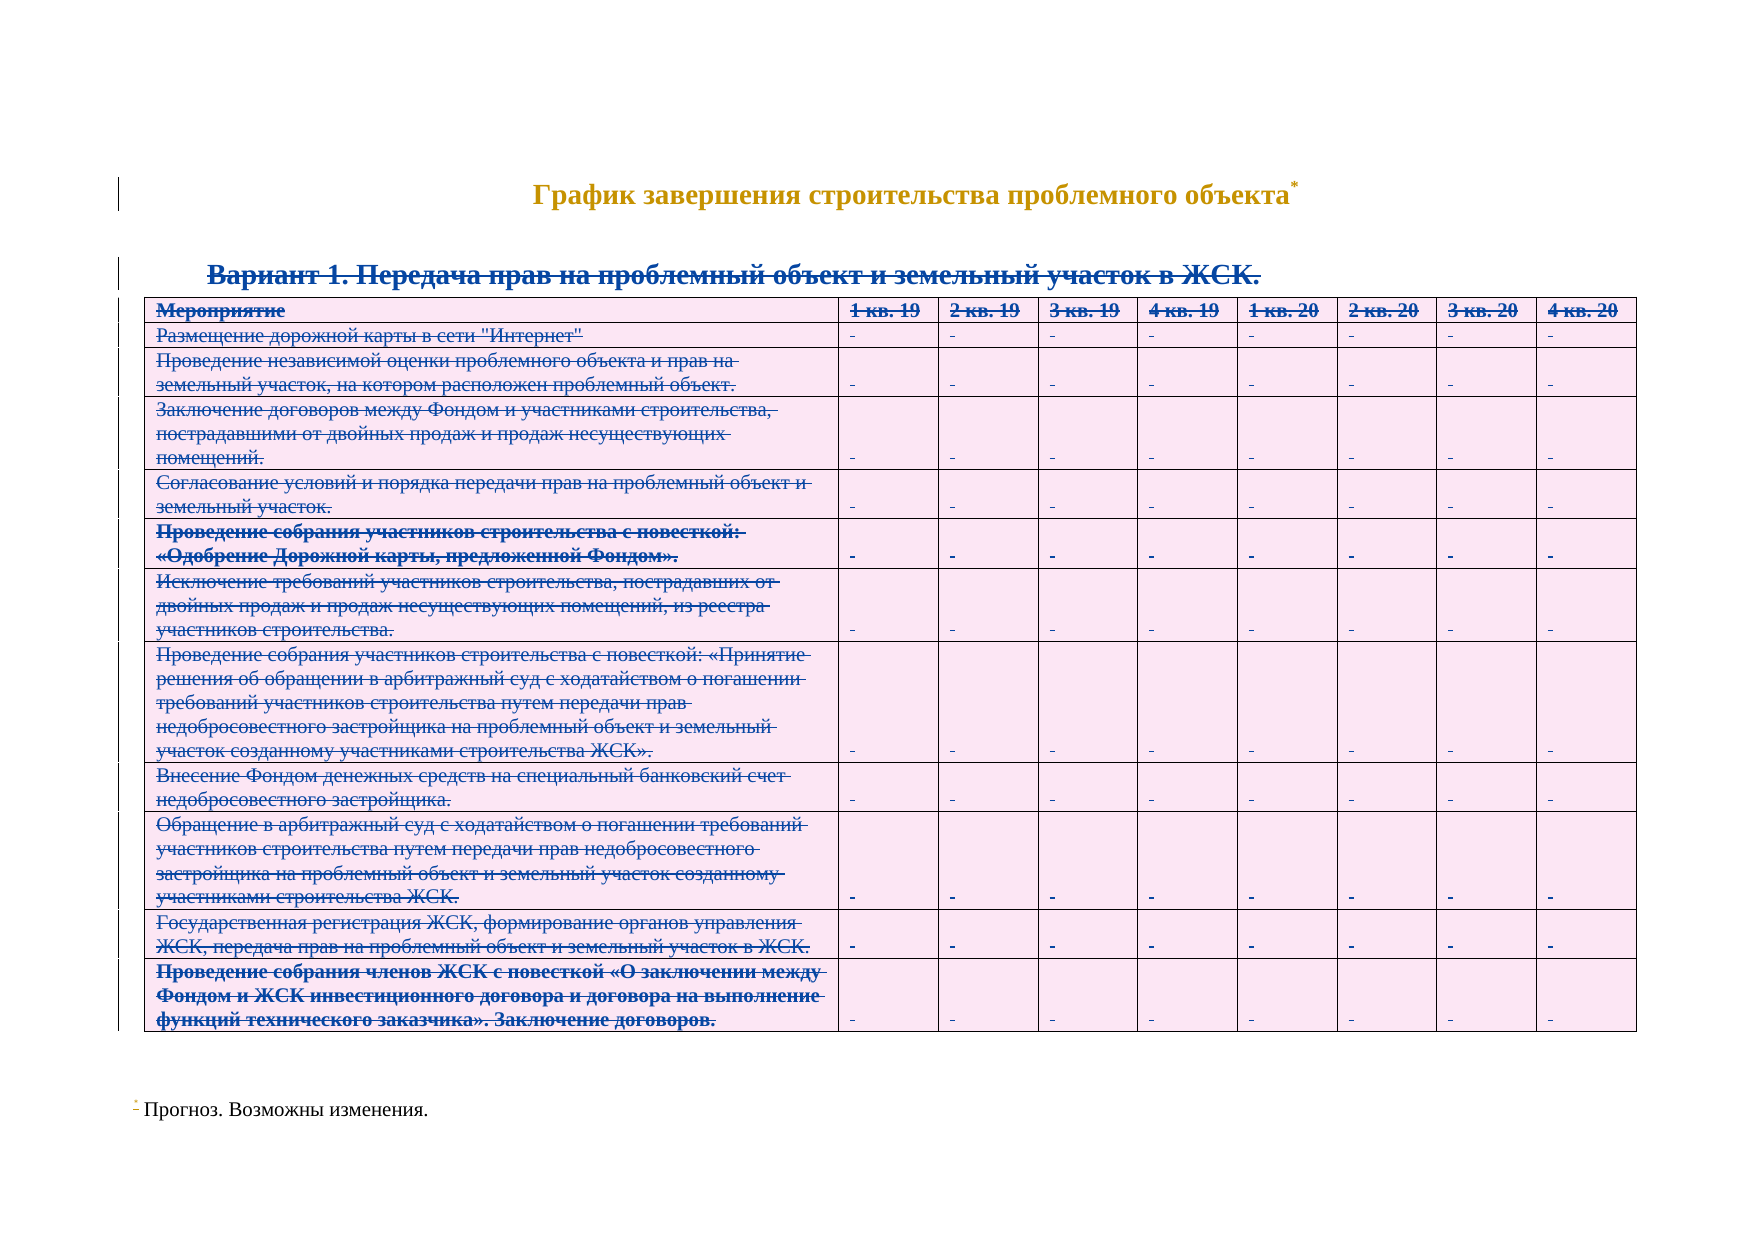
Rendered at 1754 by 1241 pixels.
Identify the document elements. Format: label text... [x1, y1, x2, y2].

text График завершения строительства проблемного объекта [207, 177, 1624, 211]
